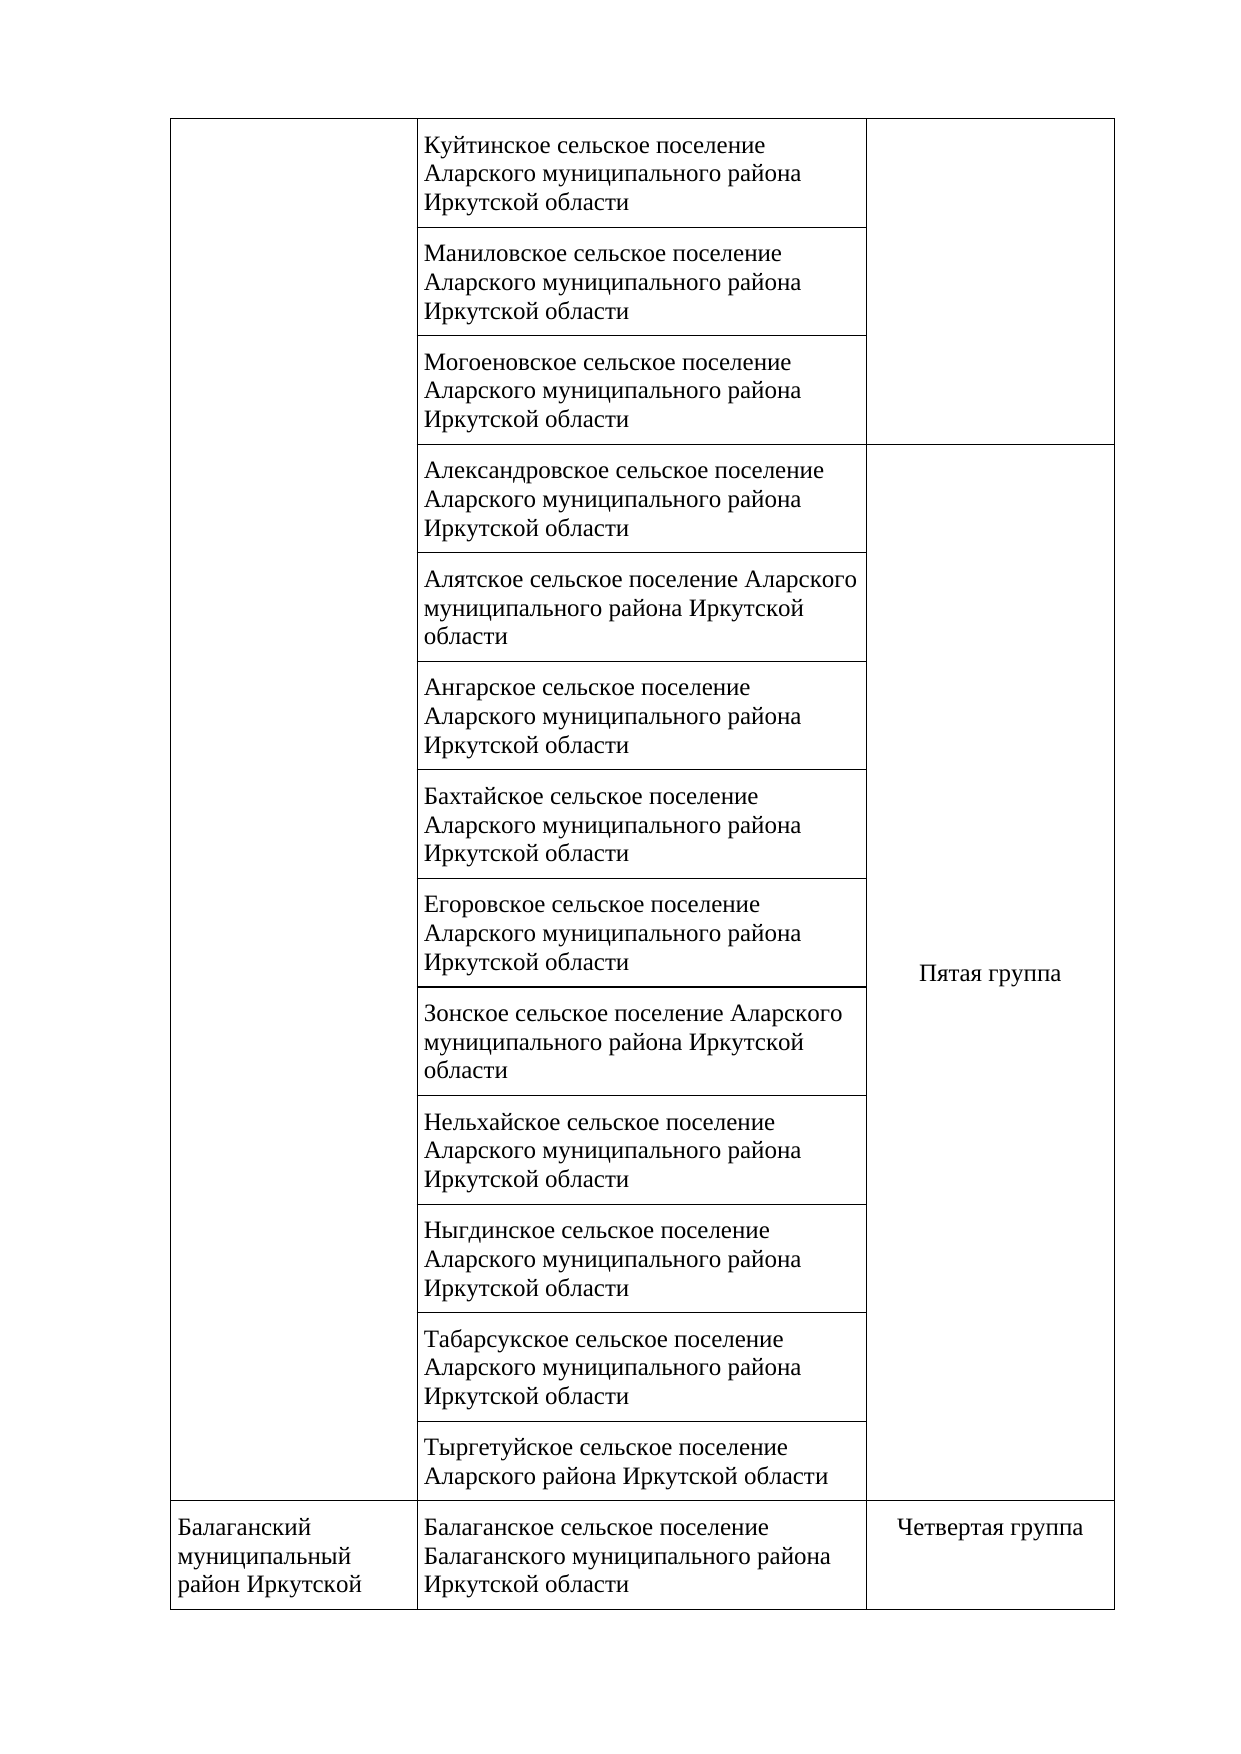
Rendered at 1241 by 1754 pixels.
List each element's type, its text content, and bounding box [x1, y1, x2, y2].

table_cell Ныгдинское сельское поселение Аларского муниципального района Иркутской области [418, 1205, 866, 1312]
table_cell Ангарское сельское поселение Аларского муниципального района Иркутской области [418, 662, 866, 769]
table_cell Александровское сельское поселение Аларского муниципального района Иркутской области [418, 445, 866, 552]
table_cell Пятая группа [867, 445, 1114, 1500]
table_cell Алятское сельское поселение Аларского муниципального района Иркутской области [418, 553, 866, 661]
table_cell Балаганское сельское поселение Балаганского муниципального района Иркутской области [418, 1501, 866, 1609]
table_cell Табарсукское сельское поселение Аларского муниципального района Иркутской области [418, 1313, 866, 1421]
table_cell Могоеновское сельское поселение Аларского муниципального района Иркутской области [418, 336, 866, 444]
table_cell Куйтинское сельское поселение Аларского муниципального района Иркутской области [418, 119, 866, 227]
table_cell Четвертая группа [867, 1501, 1114, 1609]
table_cell Зонское сельское поселение Аларского муниципального района Иркутской области [418, 988, 866, 1095]
table_cell Бахтайское сельское поселение Аларского муниципального района Иркутской области [418, 770, 866, 878]
table_cell Маниловское сельское поселение Аларского муниципального района Иркутской области [418, 228, 866, 335]
table_cell Егоровское сельское поселение Аларского муниципального района Иркутской области [418, 879, 866, 986]
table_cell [171, 1501, 417, 1609]
table_cell Тыргетуйское сельское поселение Аларского района Иркутской области [418, 1422, 866, 1500]
table_cell Нельхайское сельское поселение Аларского муниципального района Иркутской области [418, 1096, 866, 1203]
